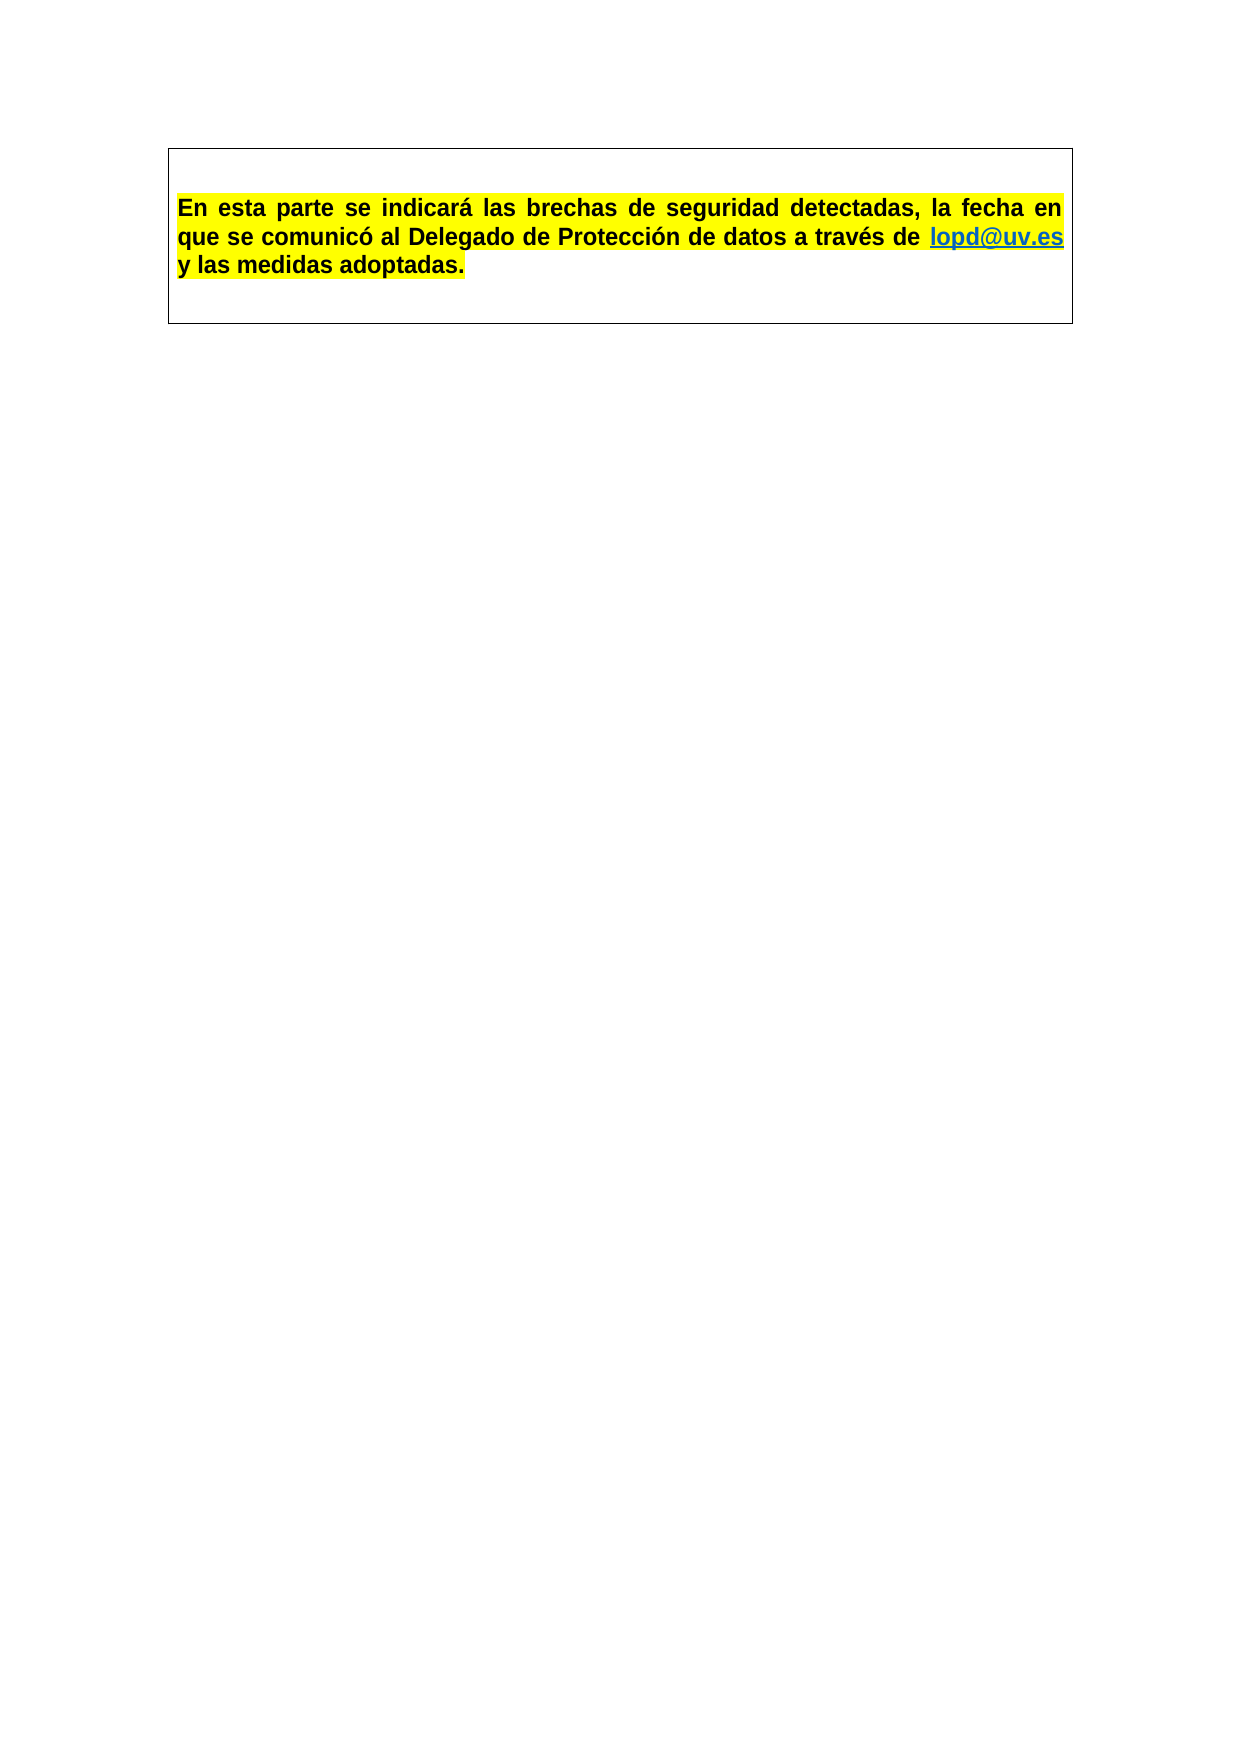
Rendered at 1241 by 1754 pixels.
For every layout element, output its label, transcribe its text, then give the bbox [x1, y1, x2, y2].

subtitle En esta parte se indicará las brechas de seguridad detectadas, la fecha en que se comunicó al Delegado de Protección de datos a través de lopd@uv.es y las medidas adoptadas. [169, 190, 1072, 279]
